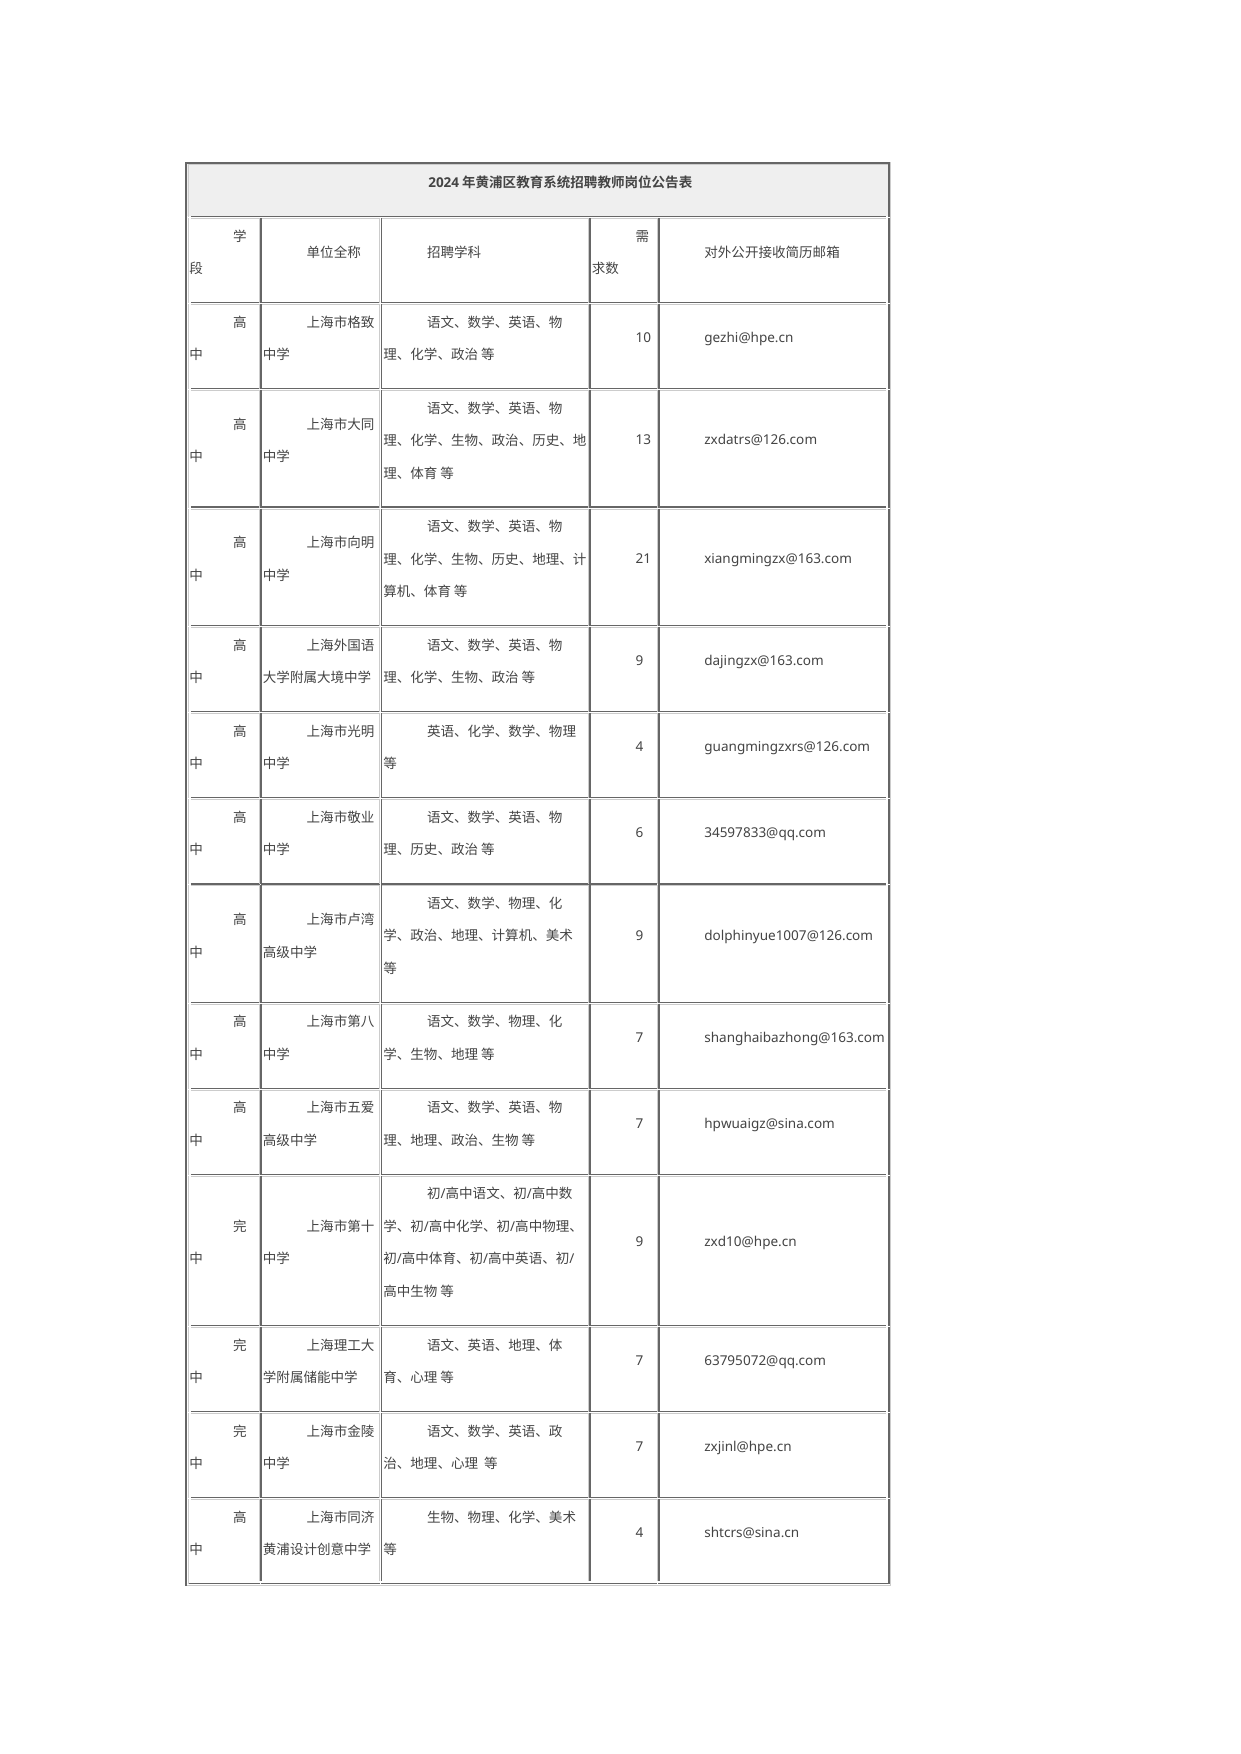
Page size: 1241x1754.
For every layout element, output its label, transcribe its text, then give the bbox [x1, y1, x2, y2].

table_cell 7 [591, 1005, 657, 1087]
table_cell 高中 [187, 797, 260, 883]
table_cell 需求数 [591, 219, 657, 302]
table_cell 高中 [189, 1088, 259, 1173]
table_cell 招聘学科 [382, 219, 588, 302]
table_cell 上海市第八中学 [262, 1005, 379, 1087]
table_cell 高中 [187, 1497, 260, 1583]
table_cell hpwuaigz@sina.com [660, 1088, 889, 1173]
table_cell 7 [591, 1414, 657, 1497]
table_cell 语文、英语、地理、体育、心理 等 [382, 1328, 588, 1411]
table_cell 7 [591, 1328, 657, 1411]
table_cell 完中 [187, 1411, 260, 1497]
table_cell zxd10@hpe.cn [660, 1174, 889, 1324]
table_cell 高中 [187, 388, 260, 506]
table_cell 高中 [189, 1001, 259, 1087]
table_cell 完中 [189, 1174, 259, 1324]
table_cell 13 [591, 391, 657, 506]
table_cell 7 [591, 1091, 657, 1173]
table_cell zxdatrs@126.com [658, 388, 889, 506]
table_header 2024年黄浦区教育系统招聘教师岗位公告表 [189, 165, 888, 216]
table_cell 34597833@qq.com [658, 797, 889, 883]
table_cell 生物、物理、化学、美术 等 [381, 1500, 589, 1583]
table_cell 初/高中语文、初/高中数学、初/高中化学、初/高中物理、初/高中体育、初/高中英语、初/高中生物 等 [382, 1177, 588, 1324]
table_cell 英语、化学、数学、物理 等 [382, 714, 588, 797]
table_cell 9 [591, 628, 657, 711]
table_cell 上海理工大学附属储能中学 [262, 1328, 379, 1411]
table_cell 语文、数学、物理、化学、政治、地理、计算机、美术 等 [382, 886, 588, 1001]
table_cell 语文、数学、英语、物理、化学、生物、历史、地理、计算机、体育 等 [382, 510, 588, 625]
table_cell 上海市光明中学 [262, 714, 379, 797]
table_cell 高中 [187, 711, 260, 797]
table_cell 上海市大同中学 [262, 391, 379, 506]
table_cell 上海市格致中学 [262, 305, 379, 388]
table_cell 对外公开接收简历邮箱 [658, 216, 889, 302]
table_cell 9 [591, 886, 657, 1001]
table_cell 语文、数学、物理、化学、生物、地理 等 [382, 1005, 588, 1087]
table_cell 单位全称 [262, 219, 379, 302]
table_cell dolphinyue1007@126.com [660, 883, 889, 1001]
table_cell 6 [591, 800, 657, 883]
table_cell 63795072@qq.com [660, 1325, 889, 1411]
table_cell 21 [591, 510, 657, 625]
table_cell 上海市五爱高级中学 [262, 1091, 379, 1173]
table_cell 上海市金陵中学 [262, 1414, 379, 1497]
table_cell shtcrs@sina.cn [658, 1497, 889, 1583]
table_cell 上海外国语大学附属大境中学 [262, 628, 379, 711]
table_cell 上海市同济黄浦设计创意中学 [260, 1500, 381, 1583]
table_cell 语文、数学、英语、物理、地理、政治、生物 等 [382, 1091, 588, 1173]
table_cell 9 [591, 1177, 657, 1324]
table_cell 10 [591, 305, 657, 388]
table_cell 语文、数学、英语、物理、化学、生物、政治 等 [382, 628, 588, 711]
table_cell 4 [591, 714, 657, 797]
table_cell 语文、数学、英语、物理、历史、政治 等 [382, 800, 588, 883]
table_cell 上海市敬业中学 [262, 800, 379, 883]
table_cell 高中 [187, 883, 259, 1001]
table_cell 上海市向明中学 [262, 510, 379, 625]
table_cell zxjinl@hpe.cn [658, 1411, 889, 1497]
table_cell 上海市第十中学 [262, 1177, 379, 1324]
table_cell shanghaibazhong@163.com [660, 1001, 889, 1087]
table_cell 语文、数学、英语、物理、化学、生物、政治、历史、地理、体育 等 [382, 391, 588, 506]
table_cell xiangmingzx@163.com [660, 506, 889, 625]
table_cell 上海市卢湾高级中学 [262, 886, 379, 1001]
table_cell 完中 [189, 1325, 259, 1411]
table_cell dajingzx@163.com [658, 625, 889, 711]
table_cell 高中 [187, 302, 260, 388]
table_cell 高中 [187, 625, 260, 711]
table_cell gezhi@hpe.cn [658, 302, 889, 388]
table_cell guangmingzxrs@126.com [658, 711, 889, 797]
table_cell 4 [589, 1500, 658, 1583]
table_cell 语文、数学、英语、政治、地理、心理 等 [382, 1414, 588, 1497]
table_cell 学段 [187, 216, 260, 302]
table_cell 语文、数学、英语、物理、化学、政治 等 [382, 305, 588, 388]
table_cell 高中 [189, 506, 259, 625]
